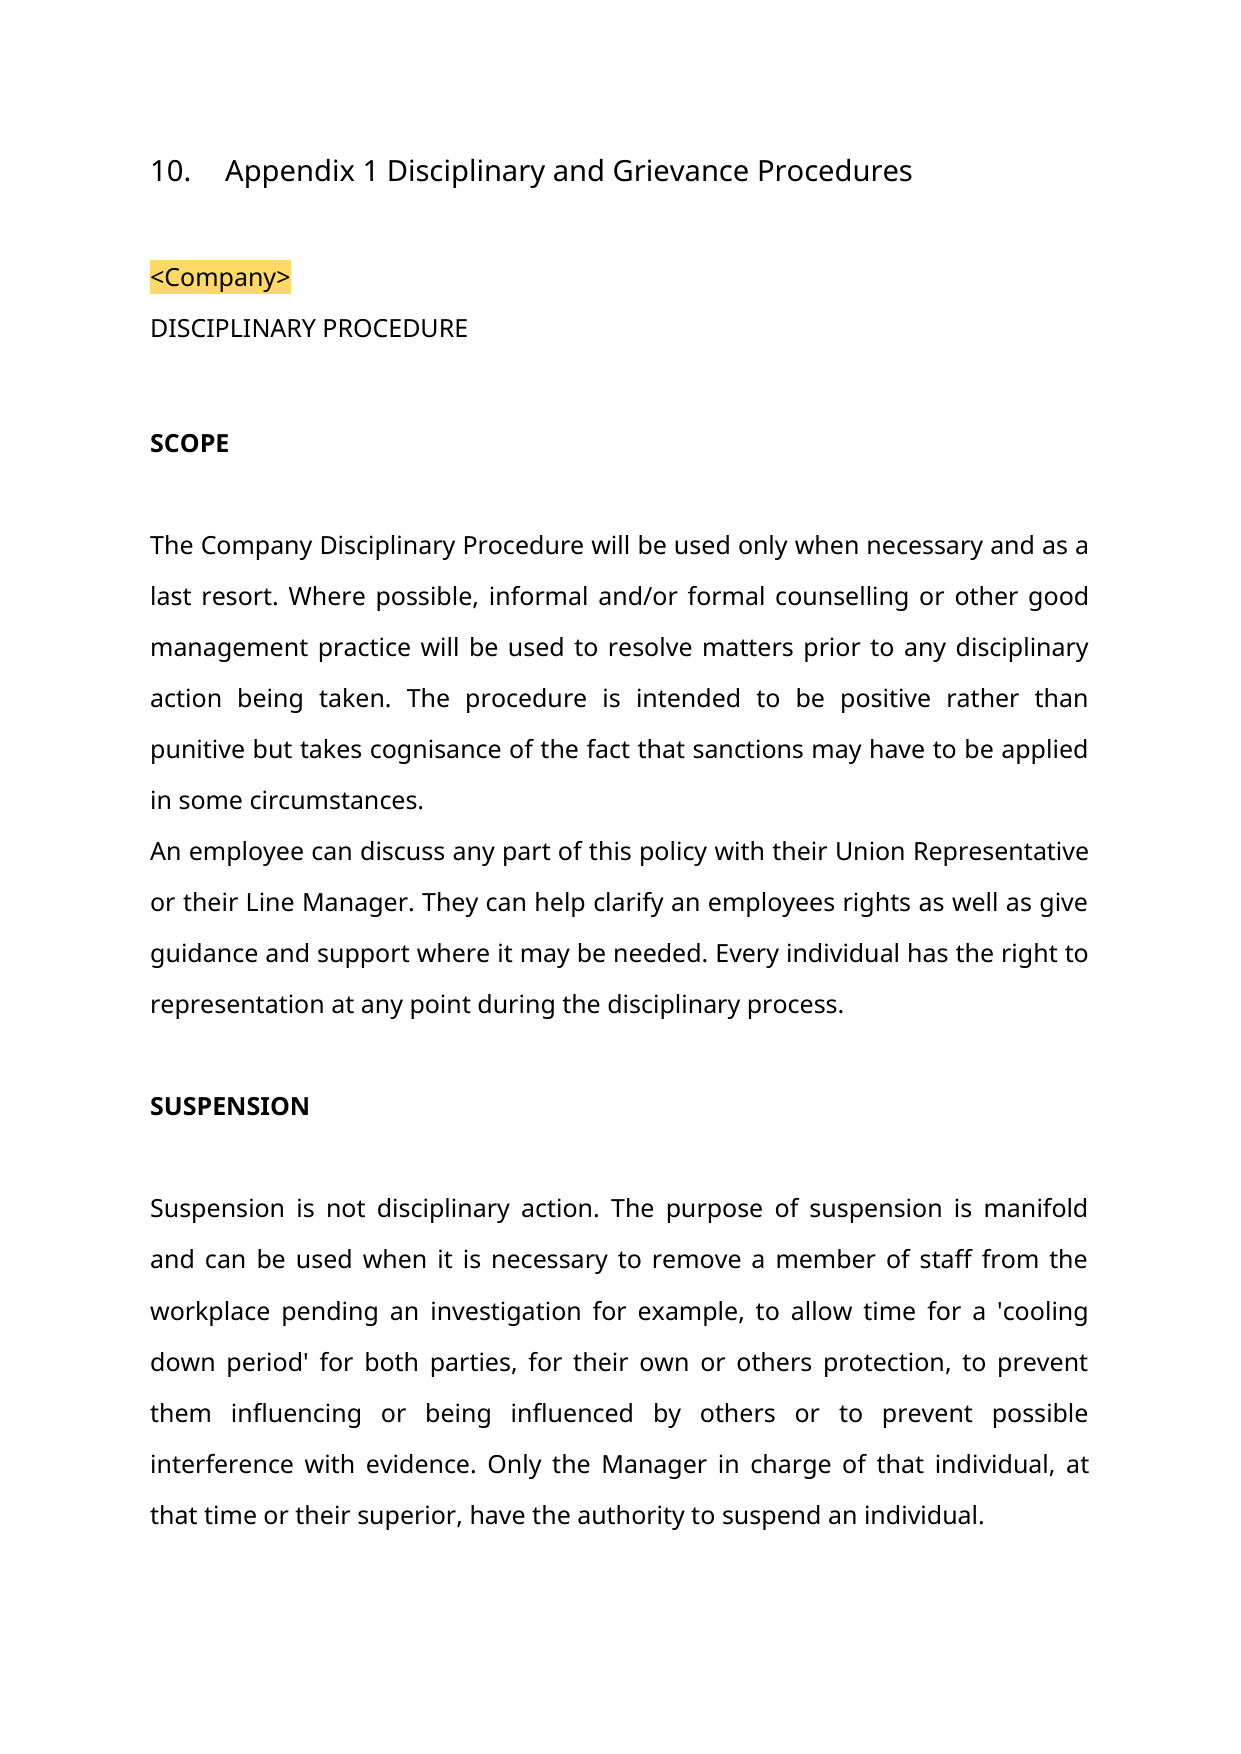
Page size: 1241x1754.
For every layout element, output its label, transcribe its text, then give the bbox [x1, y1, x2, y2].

text Suspension is not disciplinary action. The purpose of suspension is manifold and can be used when it is necessary to remove a member of staff from the workplace pending an investigation for example, to allow time for a 'cooling down period' for both parties, for their own or others protection, to prevent them influencing or being influenced by others or to prevent possible interference with evidence. Only the Manager in charge of that individual, at that time or their superior, have the authority to suspend an individual. [150, 1191, 1090, 1531]
text SCOPE [150, 425, 1090, 459]
title 10. Appendix 1 Disciplinary and Grievance Procedures [150, 150, 1090, 190]
text <Company> DISCIPLINARY PROCEDURE [150, 260, 1090, 345]
text An employee can discuss any part of this policy with their Union Representative or their Line Manager. They can help clarify an employees rights as well as give guidance and support where it may be needed. Every individual has the right to representation at any point during the disciplinary process. [150, 834, 1090, 1021]
text SUSPENSION [150, 1089, 1090, 1123]
text The Company Disciplinary Procedure will be used only when necessary and as a last resort. Where possible, informal and/or formal counselling or other good management practice will be used to resolve matters prior to any disciplinary action being taken. The procedure is intended to be positive rather than punitive but takes cognisance of the fact that sanctions may have to be applied in some circumstances. [150, 527, 1090, 817]
